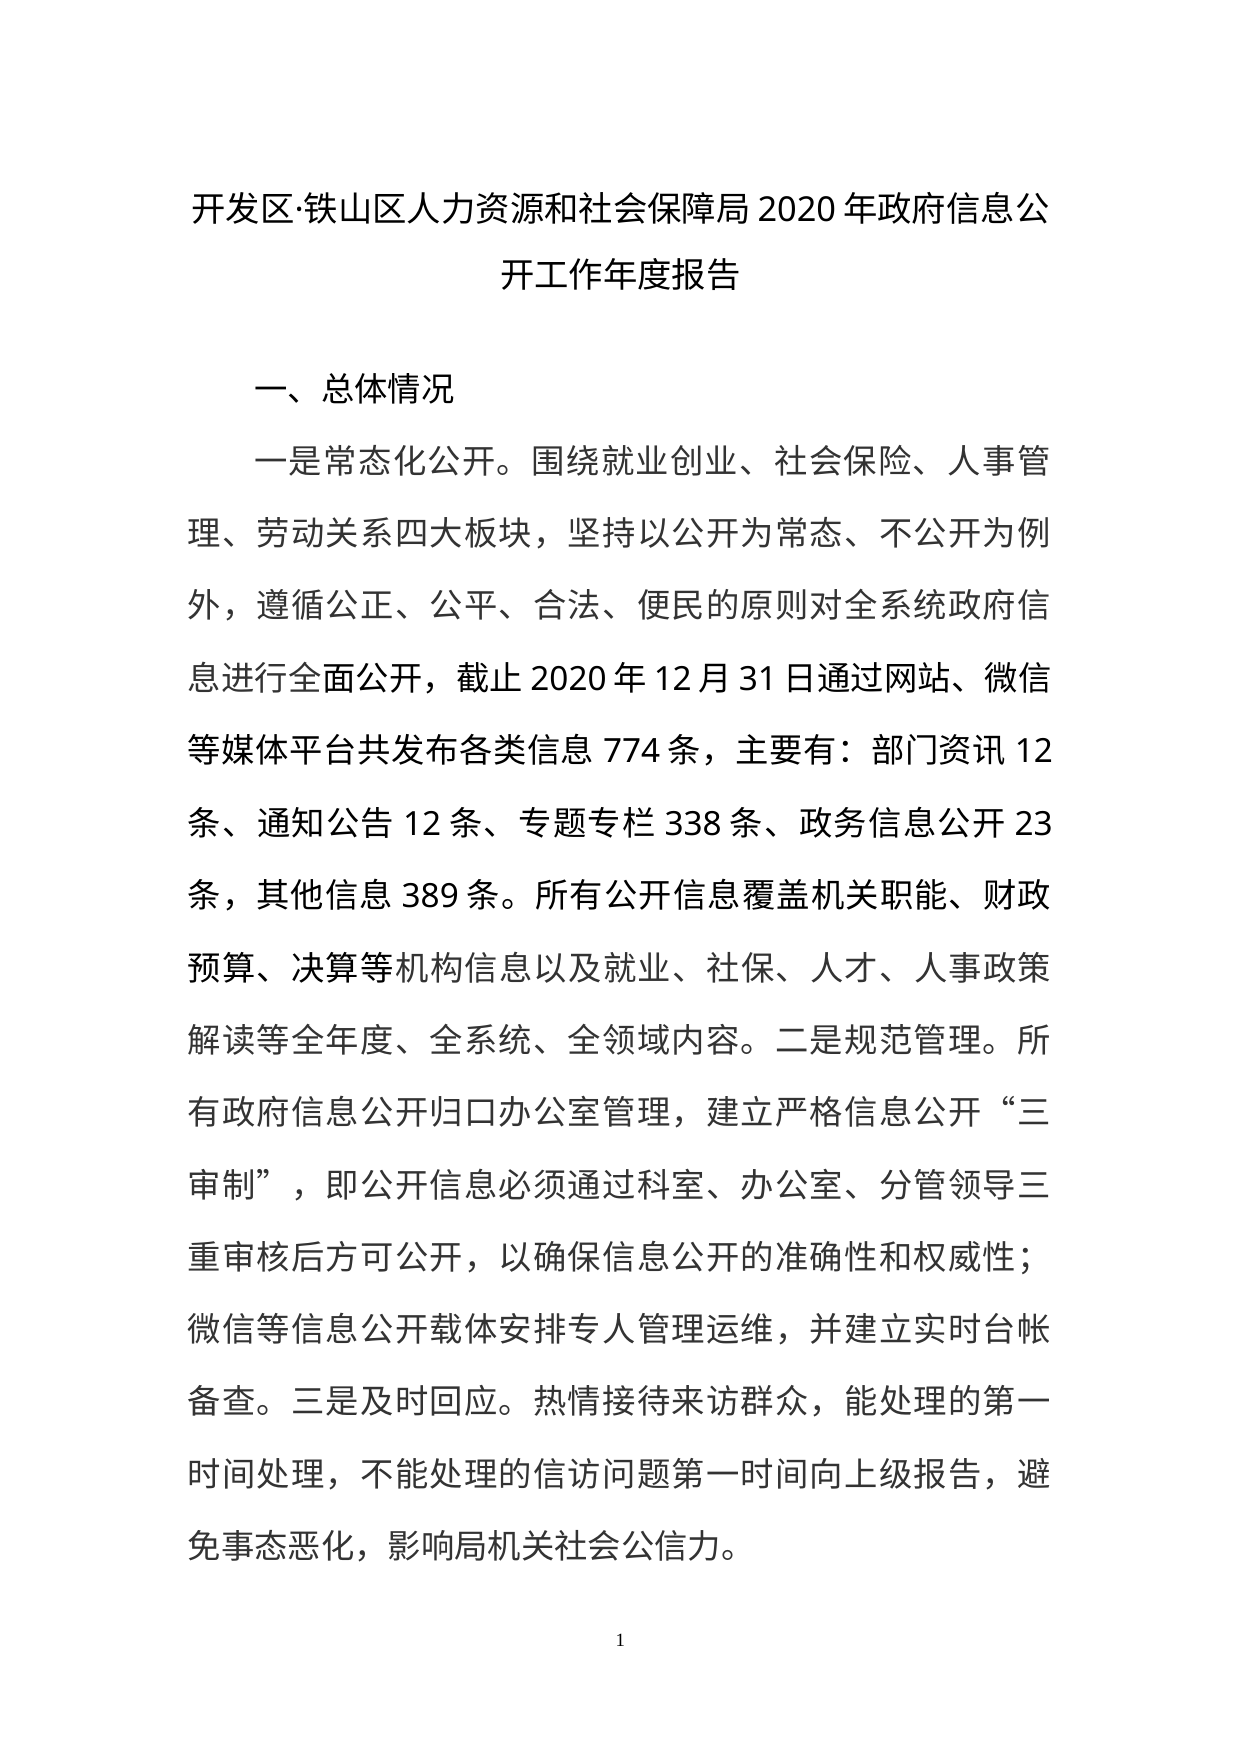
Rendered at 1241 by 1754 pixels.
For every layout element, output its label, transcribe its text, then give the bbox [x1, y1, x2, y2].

list 一、总体情况 [187, 362, 1053, 411]
list 一是常态化公开。围绕就业创业、社会保险、人事管理、劳动关系四大板块，坚持以公开为常态、不公开为例外，遵循公正、公平、合法、便民的原则对全系统政府信息进行全面公开，截止2020年12月31日通过网站、微信等媒体平台共发布各类信息774条，主要有：部门资讯12条、通知公告12条、专题专栏338条、政务信息公开23条，其他信息389条。所有公开信息覆盖机关职能、财政预算、决算等机构信息以及就业、社保、人才、人事政策解读等全年度、全系统、全领域内容。二是规范管理。所有政府信息公开归口办公室管理，建立严格信息公开“三审制”，即公开信息必须通过科室、办公室、分管领导三重审核后方可公开，以确保信息公开的准确性和权威性；微信等信息公开载体安排专人管理运维，并建立实时台帐备查。三是及时回应。热情接待来访群众，能处理的第一时间处理，不能处理的信访问题第一时间向上级报告，避免事态恶化，影响局机关社会公信力。 [187, 435, 1053, 1568]
subtitle 开发区·铁山区人力资源和社会保障局2020年政府信息公开工作年度报告 [187, 174, 1053, 304]
